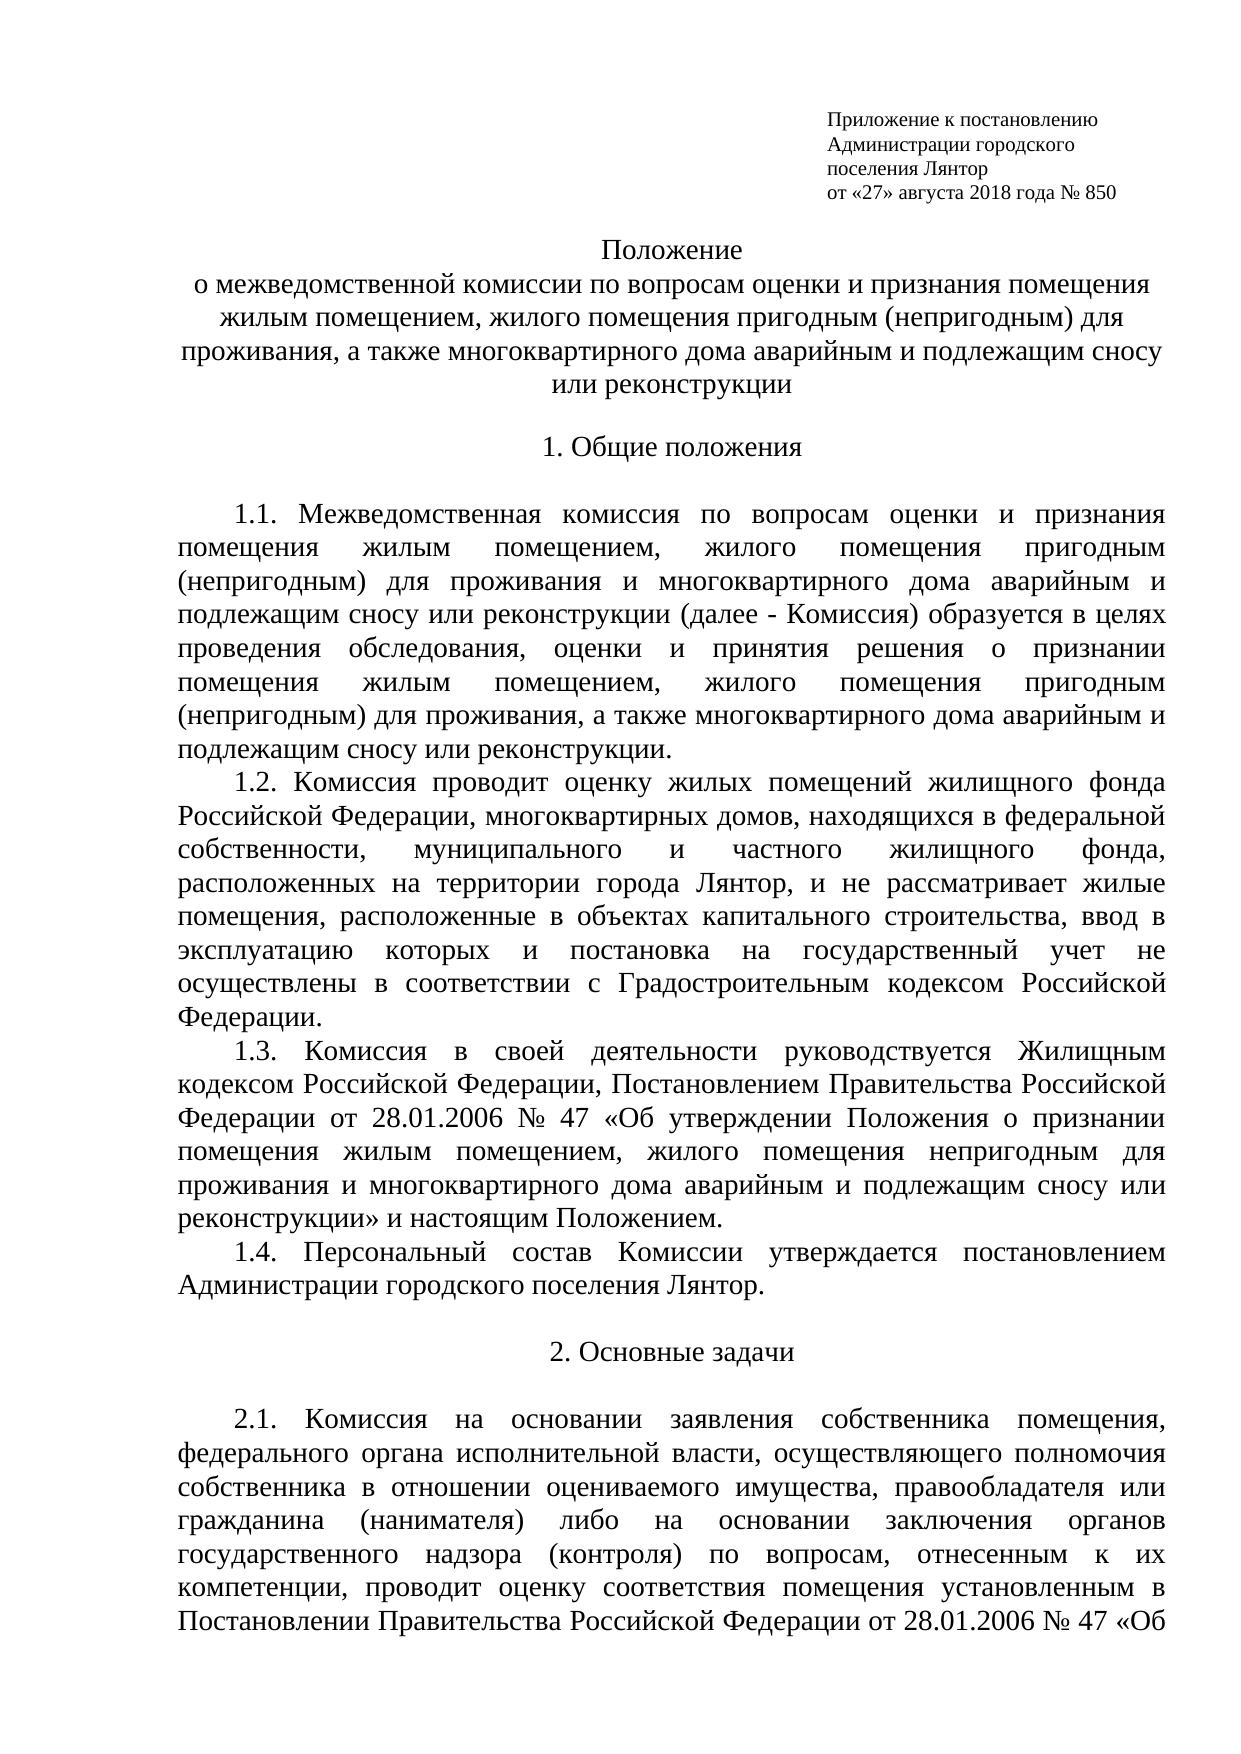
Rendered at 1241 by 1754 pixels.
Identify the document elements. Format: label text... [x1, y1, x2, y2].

text 1.1. Межведомственная комиссия по вопросам оценки и признания помещения жилым помещением, жилого помещения пригодным (непригодным) для проживания и многоквартирного дома аварийным и подлежащим сносу или реконструкции (далее - Комиссия) образуется в целях проведения обследования, оценки и принятия решения о признании помещения жилым помещением, жилого помещения пригодным (непригодным) для проживания, а также многоквартирного дома аварийным и подлежащим сносу или реконструкции. [177, 496, 1167, 764]
text от «27» августа 2018 года № 850 [177, 179, 1167, 204]
text Положение [177, 232, 1167, 266]
text поселения Лянтор [177, 156, 1167, 179]
text о межведомственной комиссии по вопросам оценки и признания помещения жилым помещением, жилого помещения пригодным (непригодным) для проживания, а также многоквартирного дома аварийным и подлежащим сносу или реконструкции [177, 266, 1167, 400]
text 2. Основные задачи [177, 1334, 1167, 1368]
text 1.4. Персональный состав Комиссии утверждается постановлением Администрации городского поселения Лянтор. [177, 1234, 1167, 1301]
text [177, 1402, 1167, 1636]
text 1. Общие положения [177, 429, 1167, 462]
text Приложение к постановлению [177, 107, 1167, 131]
text 1.2. Комиссия проводит оценку жилых помещений жилищного фонда Российской Федерации, многоквартирных домов, находящихся в федеральной собственности, муниципального и частного жилищного фонда, расположенных на территории города Лянтор, и не рассматривает жилые помещения, расположенные в объектах капитального строительства, ввод в эксплуатацию которых и постановка на государственный учет не осуществлены в соответствии с Градостроительным кодексом Российской Федерации. [177, 764, 1167, 1033]
text Администрации городского [177, 131, 1167, 156]
text 1.3. Комиссия в своей деятельности руководствуется Жилищным кодексом Российской Федерации, Постановлением Правительства Российской Федерации от 28.01.2006 № 47 «Об утверждении Положения о признании помещения жилым помещением, жилого помещения непригодным для проживания и многоквартирного дома аварийным и подлежащим сносу или реконструкции» и настоящим Положением. [177, 1033, 1167, 1234]
